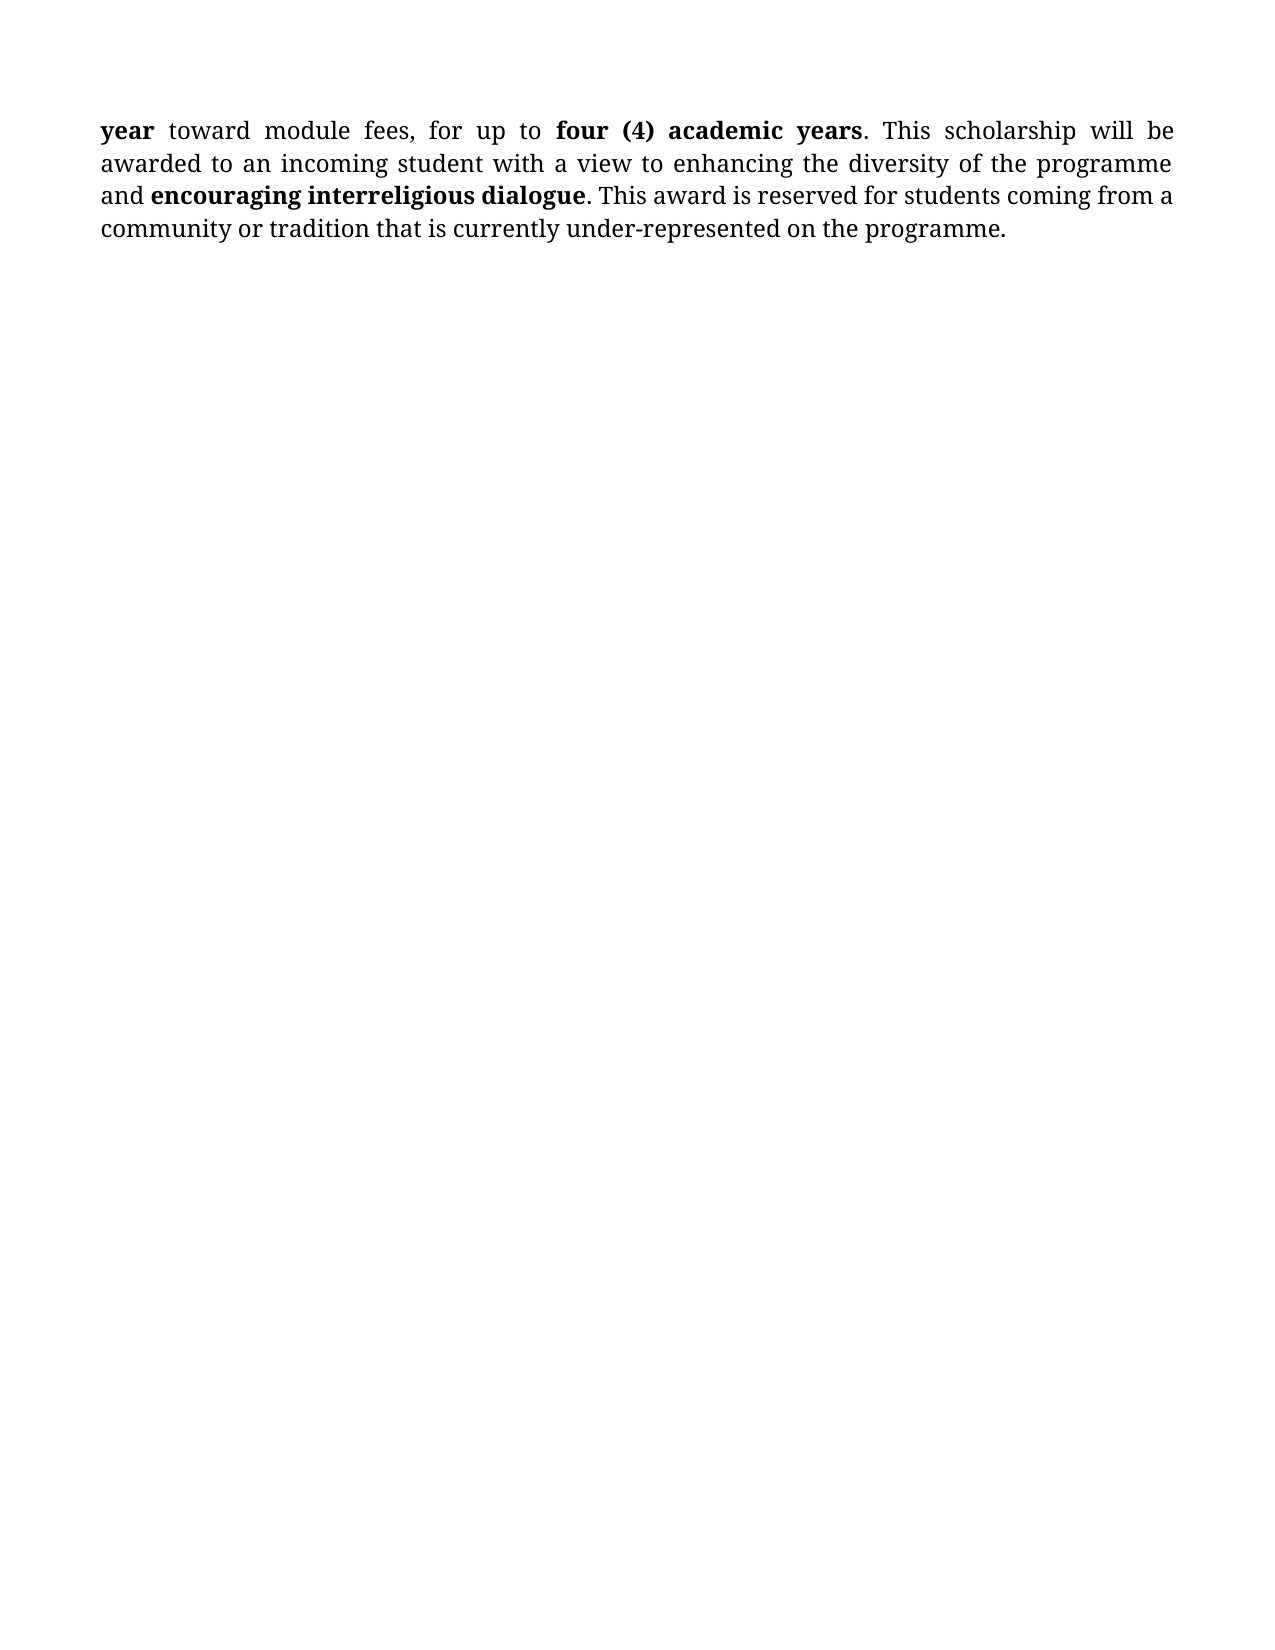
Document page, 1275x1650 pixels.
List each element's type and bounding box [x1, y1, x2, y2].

text [100, 114, 1174, 244]
